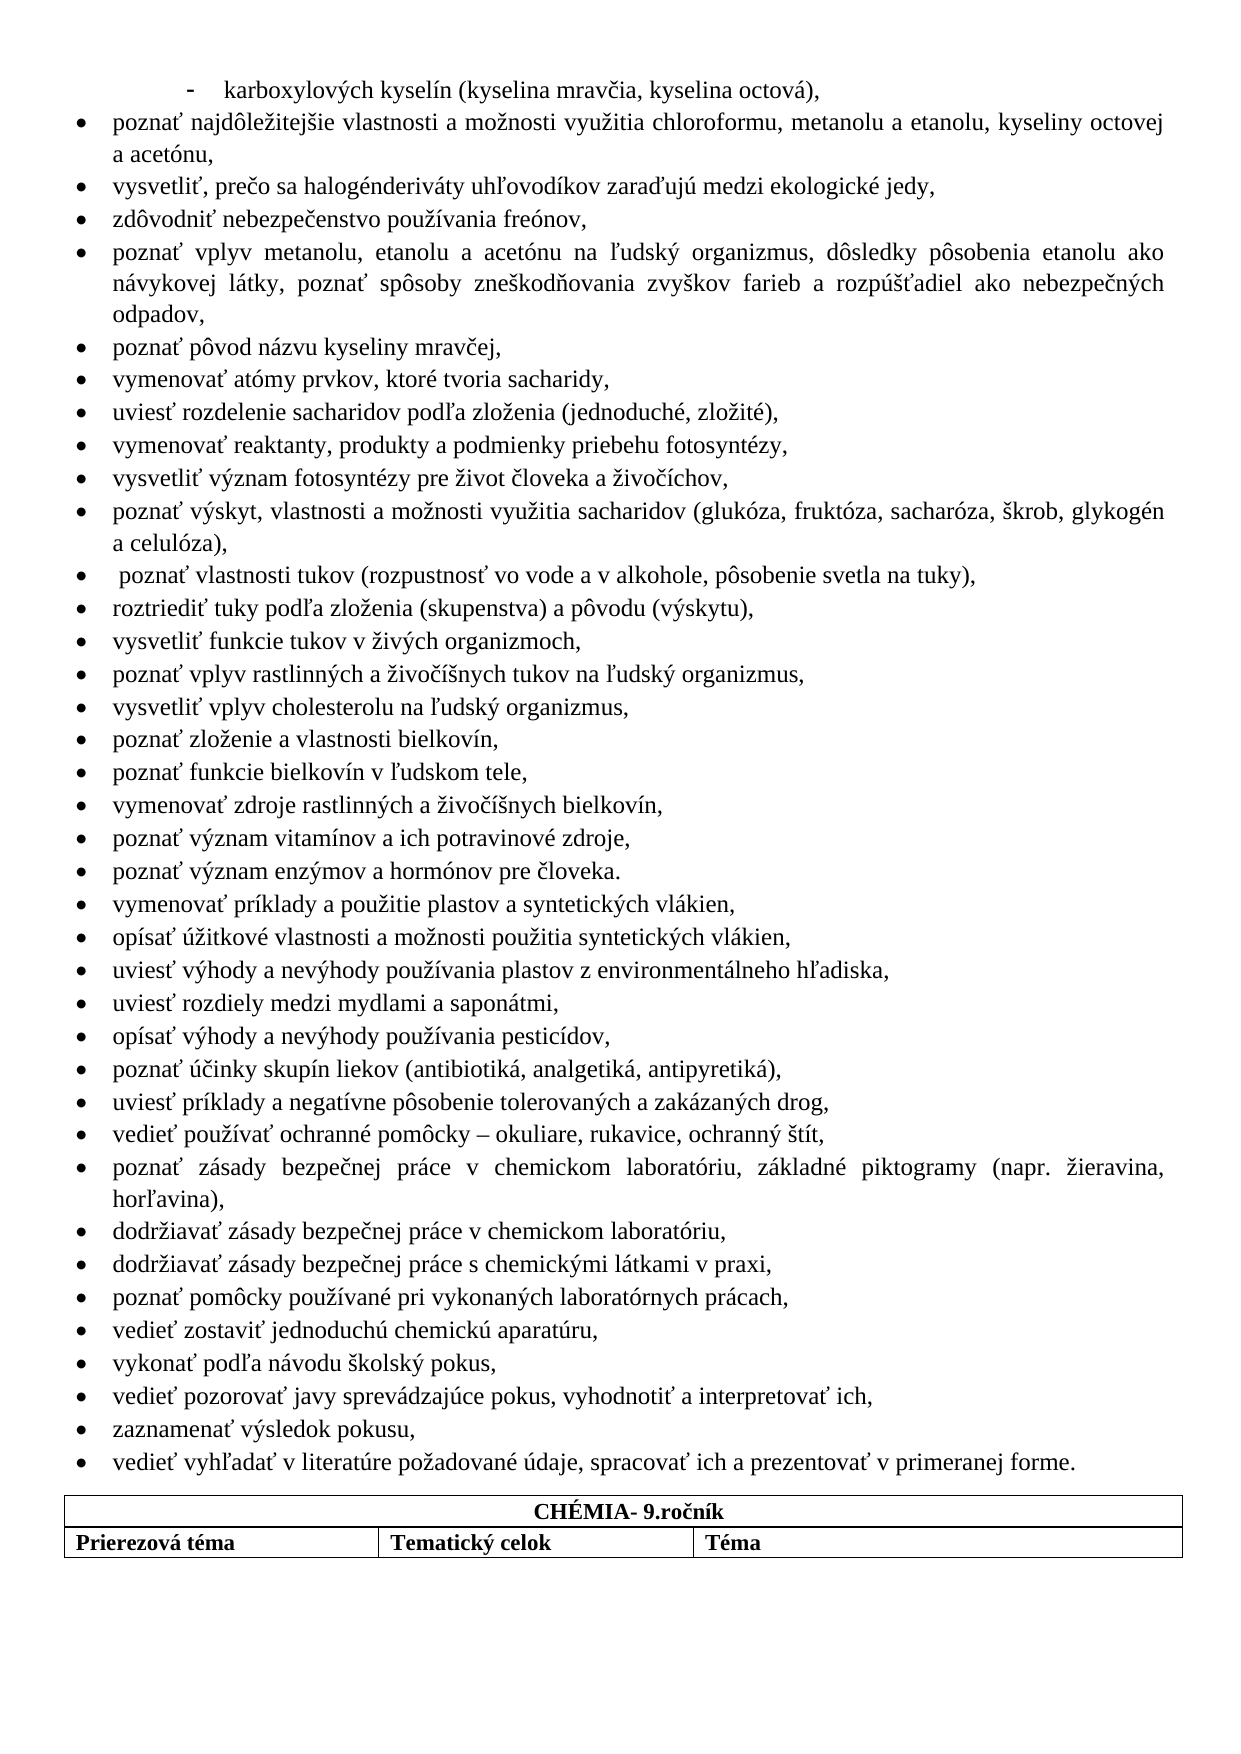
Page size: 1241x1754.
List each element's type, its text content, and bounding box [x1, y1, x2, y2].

list dodržiavať zásady bezpečnej práce v chemickom laboratóriu, [75, 1215, 1165, 1246]
list uviesť príklady a negatívne pôsobenie tolerovaných a zakázaných drog, [75, 1086, 1165, 1116]
list uviesť rozdiely medzi mydlami a saponátmi, [75, 987, 1165, 1017]
list vysvetliť funkcie tukov v živých organizmoch, [75, 625, 1165, 655]
list vymenovať zdroje rastlinných a živočíšnych bielkovín, [75, 789, 1165, 820]
list zaznamenať výsledok pokusu, [75, 1413, 1165, 1443]
list vedieť pozorovať javy sprevádzajúce pokus, vyhodnotiť a interpretovať ich, [75, 1380, 1165, 1411]
list vysvetliť význam fotosyntézy pre život človeka a živočíchov, [75, 462, 1165, 493]
list vedieť používať ochranné pomôcky – okuliare, rukavice, ochranný štít, [75, 1119, 1165, 1149]
list poznať vplyv metanolu, etanolu a acetónu na ľudský organizmus, dôsledky pôsobenia etanolu ako návykovej látky, poznať spôsoby zneškodňovania zvyškov farieb a rozpúšťadiel ako nebezpečných odpadov, [75, 236, 1165, 328]
list uviesť rozdelenie sacharidov podľa zloženia (jednoduché, zložité), [75, 396, 1165, 427]
list vedieť zostaviť jednoduchú chemickú aparatúru, [75, 1314, 1165, 1345]
list uviesť výhody a nevýhody používania plastov z environmentálneho hľadiska, [75, 954, 1165, 984]
list poznať funkcie bielkovín v ľudskom tele, [75, 757, 1165, 787]
list poznať najdôležitejšie vlastnosti a možnosti využitia chloroformu, metanolu a etanolu, kyseliny octovej a acetónu, [75, 106, 1165, 168]
list vymenovať príklady a použitie plastov a syntetických vlákien, [75, 888, 1165, 919]
list poznať pôvod názvu kyseliny mravčej, [75, 331, 1165, 361]
list vysvetliť vplyv cholesterolu na ľudský organizmus, [75, 691, 1165, 721]
list poznať vplyv rastlinných a živočíšnych tukov na ľudský organizmus, [75, 658, 1165, 688]
list vysvetliť, prečo sa halogénderiváty uhľovodíkov zaraďujú medzi ekologické jedy, [75, 170, 1165, 200]
list vykonať podľa návodu školský pokus, [75, 1347, 1165, 1378]
list karboxylových kyselín (kyselina mravčia, kyselina octová), [186, 75, 1165, 104]
list poznať zloženie a vlastnosti bielkovín, [75, 724, 1165, 754]
list vymenovať reaktanty, produkty a podmienky priebehu fotosyntézy, [75, 429, 1165, 460]
table_header CHÉMIA- 9.ročník [65, 1496, 1182, 1526]
list vymenovať atómy prvkov, ktoré tvoria sacharidy, [75, 363, 1165, 394]
table_cell Tematický celok [379, 1528, 693, 1557]
list poznať význam enzýmov a hormónov pre človeka. [75, 855, 1165, 886]
list opísať úžitkové vlastnosti a možnosti použitia syntetických vlákien, [75, 921, 1165, 952]
list poznať význam vitamínov a ich potravinové zdroje, [75, 822, 1165, 853]
table_cell Prierezová téma [65, 1528, 378, 1557]
list poznať vlastnosti tukov (rozpustnosť vo vode a v alkohole, pôsobenie svetla na tuky), [75, 559, 1165, 589]
list dodržiavať zásady bezpečnej práce s chemickými látkami v praxi, [75, 1248, 1165, 1279]
list zdôvodniť nebezpečenstvo používania freónov, [75, 203, 1165, 233]
list vedieť vyhľadať v literatúre požadované údaje, spracovať ich a prezentovať v primeranej forme. [75, 1446, 1165, 1476]
list roztriediť tuky podľa zloženia (skupenstva) a pôvodu (výskytu), [75, 592, 1165, 622]
list poznať pomôcky používané pri vykonaných laboratórnych prácach, [75, 1281, 1165, 1312]
list poznať zásady bezpečnej práce v chemickom laboratóriu, základné piktogramy (napr. žieravina, horľavina), [75, 1152, 1165, 1213]
list poznať výskyt, vlastnosti a možnosti využitia sacharidov (glukóza, fruktóza, sacharóza, škrob, glykogén a celulóza), [75, 495, 1165, 557]
list poznať účinky skupín liekov (antibiotiká, analgetiká, antipyretiká), [75, 1053, 1165, 1083]
list opísať výhody a nevýhody používania pesticídov, [75, 1020, 1165, 1050]
table_cell Téma [694, 1528, 1182, 1557]
